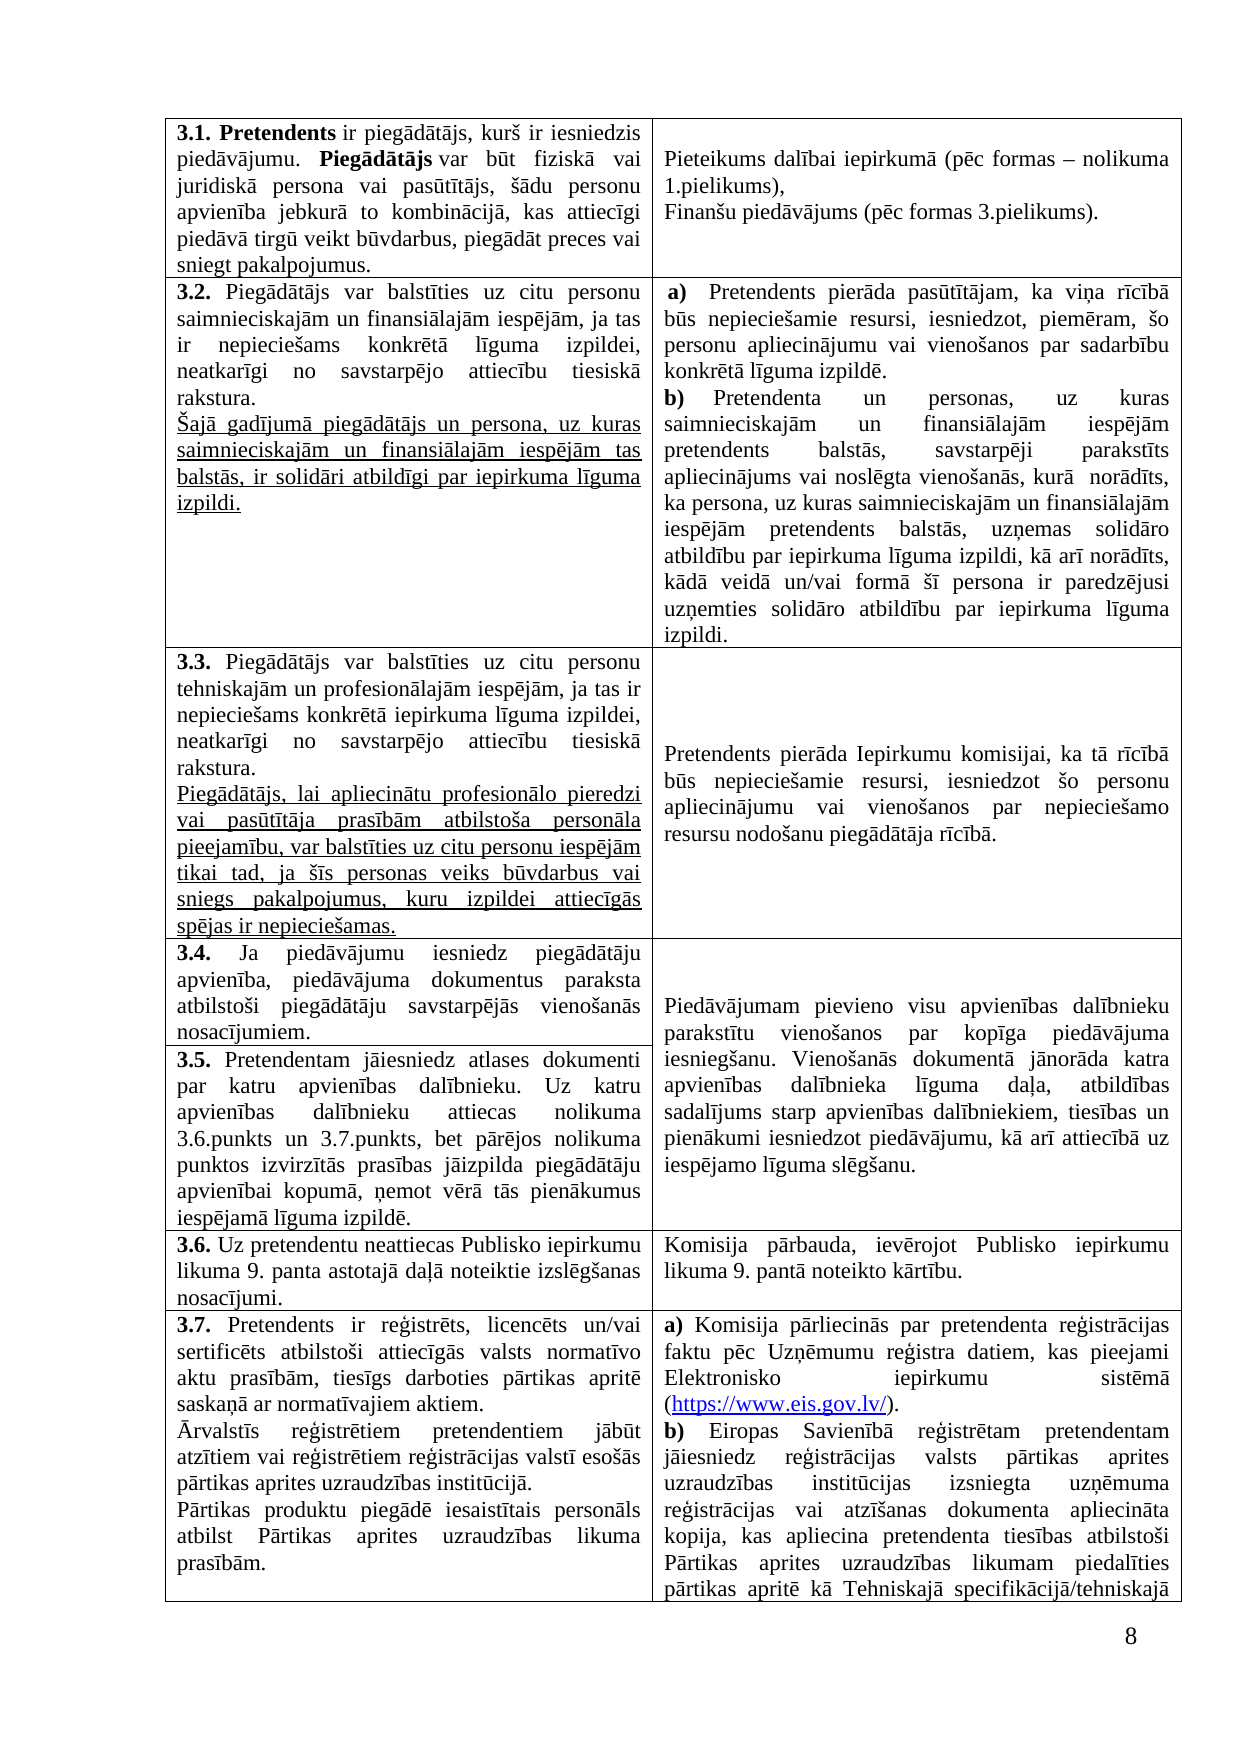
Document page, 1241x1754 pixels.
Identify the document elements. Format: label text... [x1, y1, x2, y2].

table_cell Piedāvājumam pievieno visu apvienības dalībnieku parakstītu vienošanos par kopīga piedāvājuma iesniegšanu. Vienošanās dokumentā jānorāda katra apvienības dalībnieka līguma daļa, atbildības sadalījums starp apvienības dalībniekiem, tiesības un pienākumi iesniedzot piedāvājumu, kā arī attiecībā uz iespējamo līguma slēgšanu. [653, 939, 1181, 1230]
table_cell Pieteikums dalībai iepirkumā (pēc formas – nolikuma 1.pielikums), Finanšu piedāvājums (pēc formas 3.pielikums). [653, 119, 1181, 277]
table_cell 3.1. Pretendents ir piegādātājs, kurš ir iesniedzis piedāvājumu. Piegādātājs var būt fiziskā vai juridiskā persona vai pasūtītājs, šādu personu apvienība jebkurā to kombinācijā, kas attiecīgi piedāvā tirgū veikt būvdarbus, piegādāt preces vai sniegt pakalpojumus. [166, 119, 652, 277]
table_cell Komisija pārbauda, ievērojot Publisko iepirkumu likuma 9. pantā noteikto kārtību. [653, 1231, 1181, 1310]
table_cell 3.6. Uz pretendentu neattiecas Publisko iepirkumu likuma 9. panta astotajā daļā noteiktie izslēgšanas nosacījumi. [166, 1231, 652, 1310]
table_cell 3.2. Piegādātājs var balstīties uz citu personu saimnieciskajām un finansiālajām iespējām, ja tas ir nepieciešams konkrētā līguma izpildei, neatkarīgi no savstarpējo attiecību tiesiskā rakstura. Šajā gadījumā piegādātājs un persona, uz kuras saimnieciskajām un finansiālajām iespējām tas balstās, ir solidāri atbildīgi par iepirkuma līguma izpildi. [166, 278, 652, 647]
table_cell Pretendents pierāda pasūtītājam, ka viņa rīcībā būs nepieciešamie resursi, iesniedzot, piemēram, šo personu apliecinājumu vai vienošanos par sadarbību konkrētā līguma izpildē. Pretendenta un personas, uz kuras saimnieciskajām un finansiālajām iespējām pretendents balstās, savstarpēji parakstīts apliecinājums vai noslēgta vienošanās, kurā norādīts, ka persona, uz kuras saimnieciskajām un finansiālajām iespējām pretendents balstās, uzņemas solidāro atbildību par iepirkuma līguma izpildi, kā arī norādīts, kādā veidā un/vai formā šī persona ir paredzējusi uzņemties solidāro atbildību par iepirkuma līguma izpildi. [653, 278, 1181, 647]
table_cell Pretendents pierāda Iepirkumu komisijai, ka tā rīcībā būs nepieciešamie resursi, iesniedzot šo personu apliecinājumu vai vienošanos par nepieciešamo resursu nodošanu piegādātāja rīcībā. [653, 648, 1181, 938]
table_cell 3.5. Pretendentam jāiesniedz atlases dokumenti par katru apvienības dalībnieku. Uz katru apvienības dalībnieku attiecas nolikuma 3.6.punkts un 3.7.punkts, bet pārējos nolikuma punktos izvirzītās prasības jāizpilda piegādātāju apvienībai kopumā, ņemot vērā tās pienākumus iespējamā līguma izpildē. [166, 1046, 652, 1230]
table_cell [653, 1311, 1181, 1601]
table_cell 3.3. Piegādātājs var balstīties uz citu personu tehniskajām un profesionālajām iespējām, ja tas ir nepieciešams konkrētā iepirkuma līguma izpildei, neatkarīgi no savstarpējo attiecību tiesiskā rakstura. Piegādātājs, lai apliecinātu profesionālo pieredzi vai pasūtītāja prasībām atbilstoša personāla pieejamību, var balstīties uz citu personu iespējām tikai tad, ja šīs personas veiks būvdarbus vai sniegs pakalpojumus, kuru izpildei attiecīgās spējas ir nepieciešamas. [166, 648, 652, 938]
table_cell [166, 1311, 652, 1601]
table_cell 3.4. Ja piedāvājumu iesniedz piegādātāju apvienība, piedāvājuma dokumentus paraksta atbilstoši piegādātāju savstarpējās vienošanās nosacījumiem. [166, 939, 652, 1045]
